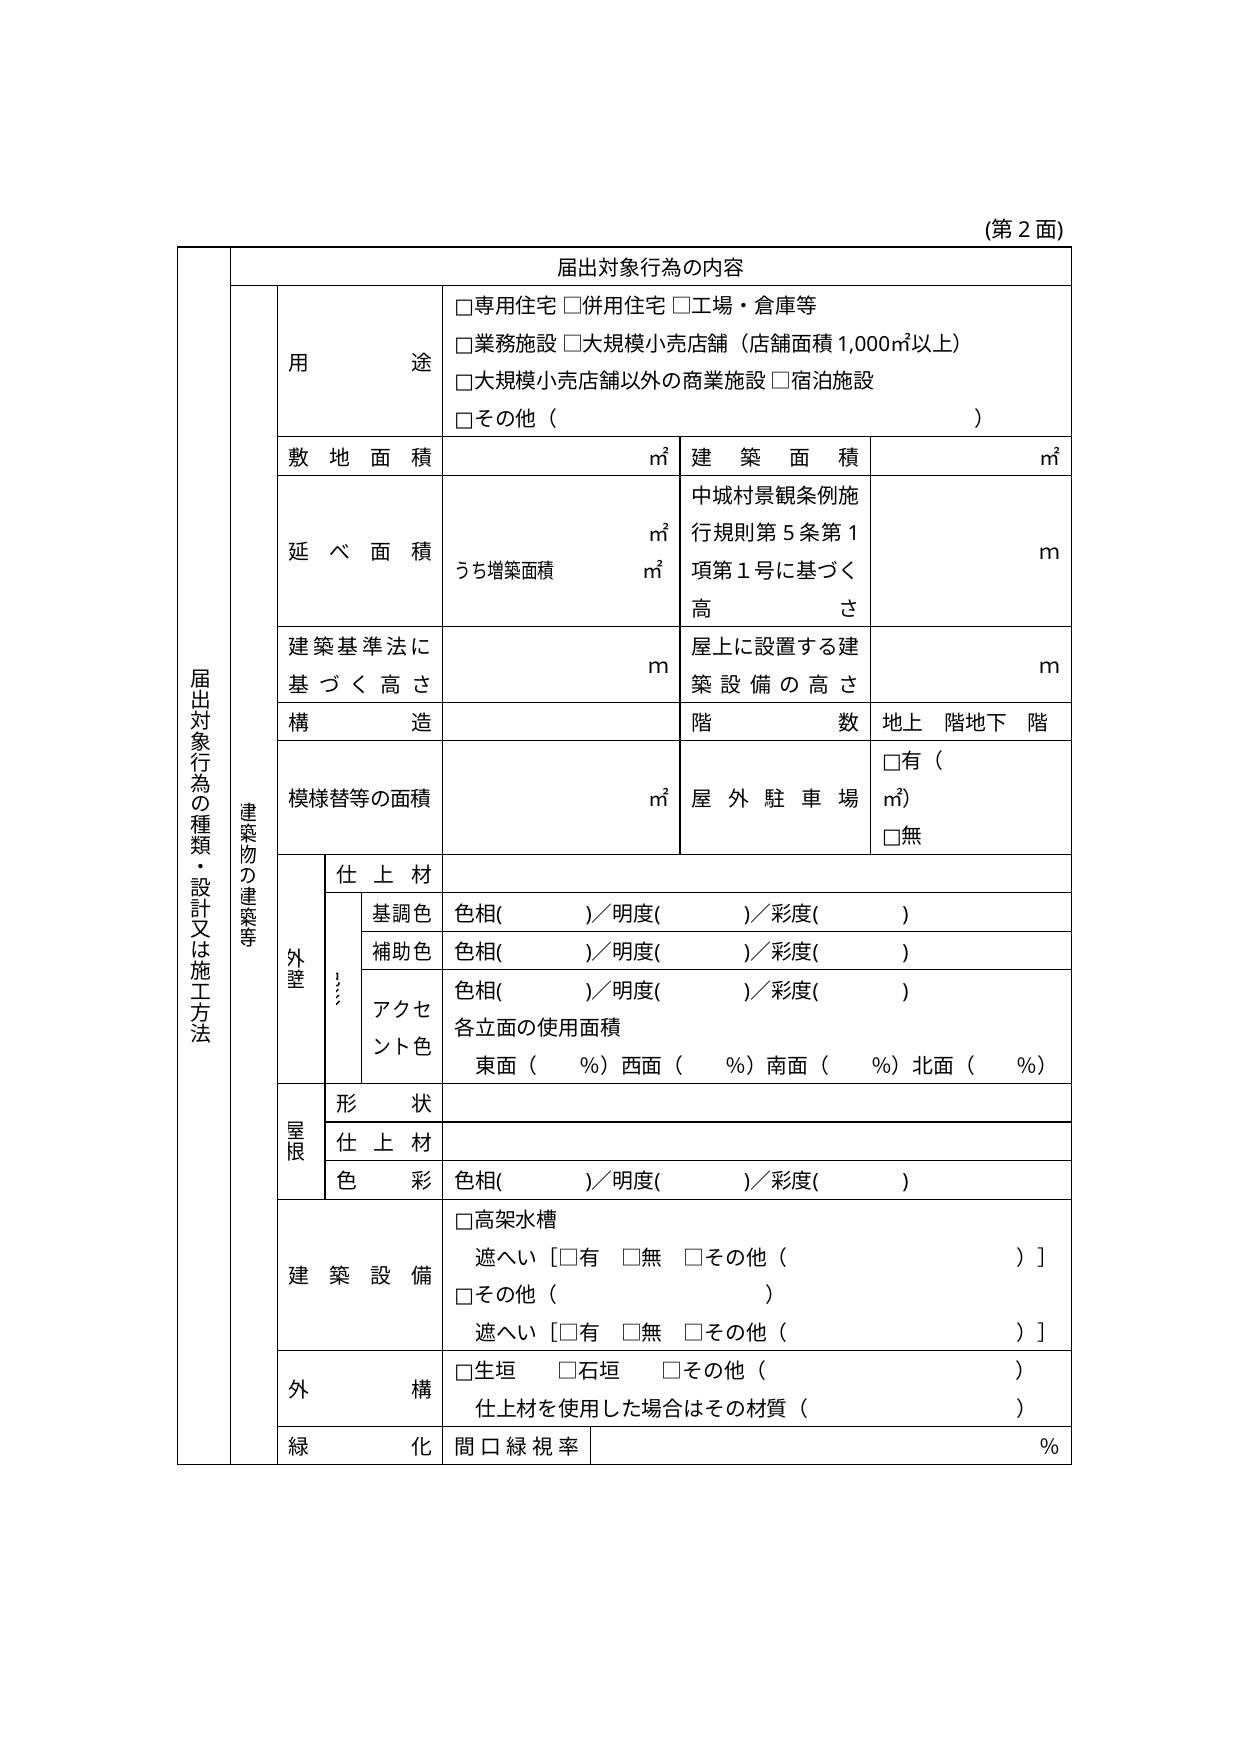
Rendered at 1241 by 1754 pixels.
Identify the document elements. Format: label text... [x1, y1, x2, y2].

table_cell ㎡ うち増築面積 ㎡ [443, 476, 679, 626]
table_cell ㎡ [443, 437, 679, 474]
table_cell 建築設備 [278, 1200, 442, 1349]
table_cell ㎡ [443, 741, 679, 854]
table_cell □専用住宅 □併用住宅 □工場・倉庫等 □業務施設 □大規模小売店舗（店舗面積1,000㎡以上） □大規模小売店舗以外の商業施設 □宿泊施設 □その他（ ） [443, 286, 1071, 436]
table_cell 形状 [326, 1084, 442, 1121]
table_cell 色相( )／明度( )／彩度( ) [443, 932, 1071, 969]
table_cell 敷地面積 [278, 437, 442, 474]
table_cell 仕上材 [326, 1123, 442, 1160]
table_cell 外壁 [278, 855, 324, 1083]
table_cell ｍ [871, 627, 1071, 702]
table_cell 屋根 [278, 1084, 324, 1198]
table_cell 色相( )／明度( )／彩度( ) 各立面の使用面積 東面（ ％）西面（ ％）南面（ ％）北面（ ％） [443, 970, 1071, 1083]
table_cell ㎡ [871, 437, 1071, 474]
table_cell 間口緑視率 [443, 1427, 590, 1464]
table_cell 色彩 [326, 893, 361, 1083]
table_cell □生垣 □石垣 □その他（ ） 仕上材を使用した場合はその材質（ ） [443, 1351, 1071, 1426]
table_cell [443, 855, 1071, 892]
table_cell 建築基準法に基づく高さ [278, 627, 442, 702]
table_cell 模様替等の面積 [278, 741, 442, 854]
table_cell 建築物の建築等 [231, 286, 277, 1464]
text (第2面) [177, 209, 1063, 246]
table_cell 色相( )／明度( )／彩度( ) [443, 893, 1071, 931]
table_cell 外構 [278, 1351, 442, 1426]
table_cell 構造 [278, 703, 442, 740]
table_cell 階数 [681, 703, 870, 740]
table_cell 建築面積 [681, 437, 870, 474]
table_cell 色彩 [326, 1161, 442, 1198]
table_cell ｍ [443, 627, 679, 702]
table_cell 仕上材 [326, 855, 442, 892]
table_cell 基調色 [362, 893, 442, 931]
table_cell □有（ ㎡） □無 [871, 741, 1071, 854]
table_cell ｍ [871, 476, 1071, 626]
table_cell 緑化 [278, 1427, 442, 1464]
table_cell 屋外駐車場 [681, 741, 870, 854]
table_cell 延べ面積 [278, 476, 442, 626]
table_cell [443, 703, 679, 740]
table_cell □高架水槽 遮へい［□有 □無 □その他（ ）］ □その他（ ） 遮へい［□有 □無 □その他（ ）］ [443, 1200, 1071, 1349]
table_cell [443, 1084, 1071, 1121]
table_cell [443, 1123, 1071, 1160]
table_cell ％ [591, 1427, 1071, 1464]
table_cell 用途 [278, 286, 442, 436]
table_cell 屋上に設置する建築設備の高さ [681, 627, 870, 702]
table_header 届出対象行為の内容 [231, 248, 1071, 285]
table_header 届出対象行為の種類・設計又は施工方法 [178, 248, 230, 1464]
table_cell 色相( )／明度( )／彩度( ) [443, 1161, 1071, 1198]
table_cell アクセント色 [362, 970, 442, 1083]
table_cell 地上 階地下 階 [871, 703, 1071, 740]
table_cell 補助色 [362, 932, 442, 969]
table_cell 中城村景観条例施行規則第5条第1項第１号に基づく高さ [681, 476, 870, 626]
